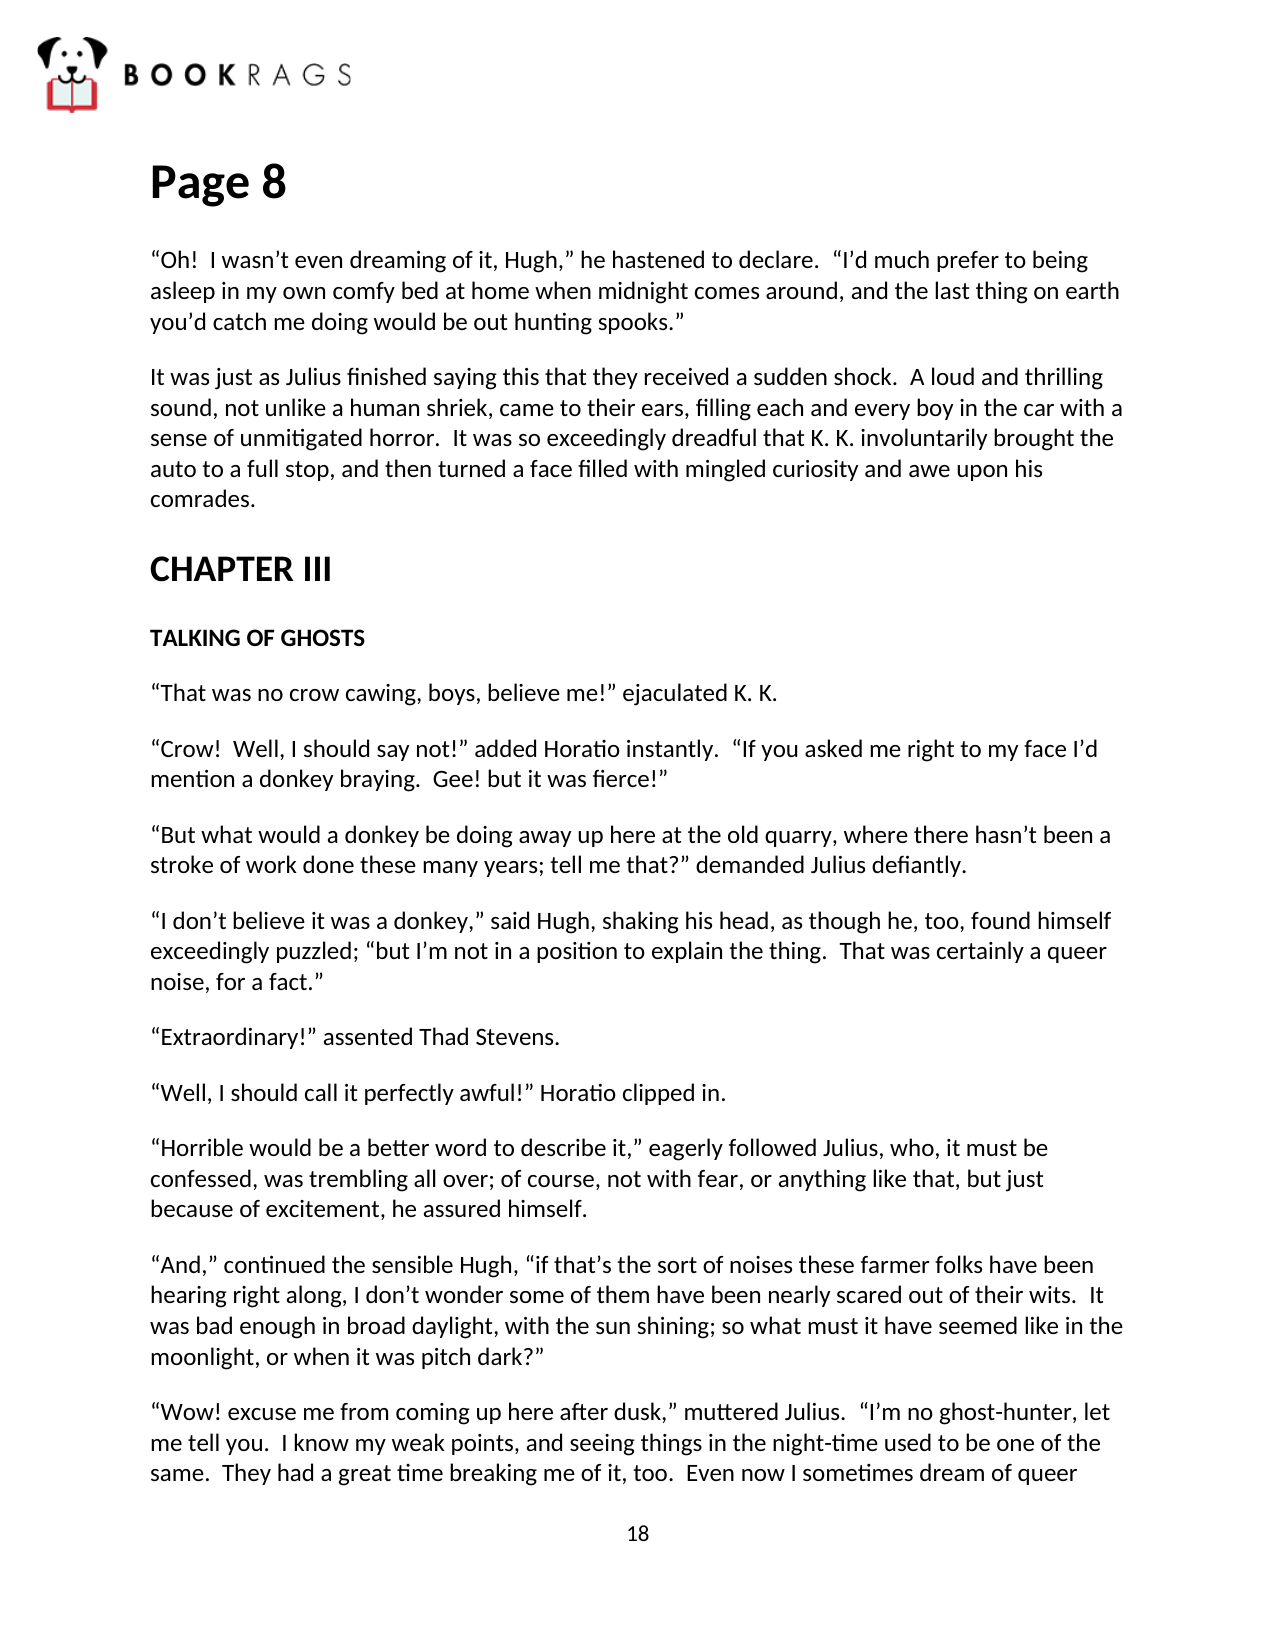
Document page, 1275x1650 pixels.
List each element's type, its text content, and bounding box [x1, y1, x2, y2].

text TALKING OF GHOSTS [150, 622, 1125, 652]
text “But what would a donkey be doing away up here at the old quarry, where there hasn’t been a stroke of work done these many years; tell me that?” demanded Julius defiantly. [150, 819, 1125, 880]
text “Well, I should call it perfectly awful!” Horatio clipped in. [150, 1077, 1125, 1108]
text “I don’t believe it was a donkey,” said Hugh, shaking his head, as though he, too, found himself exceedingly puzzled; “but I’m not in a position to explain the thing. That was certainly a queer noise, for a fact.” [150, 905, 1125, 997]
text “That was no crow cawing, boys, believe me!” ejaculated K. K. [150, 677, 1125, 708]
text Page 8 [150, 150, 1125, 211]
text “Horrible would be a better word to describe it,” eagerly followed Julius, who, it must be confessed, was trembling all over; of course, not with fear, or anything like that, but just because of excitement, he assured himself. [150, 1133, 1125, 1224]
text “Oh! I wasn’t even dreaming of it, Hugh,” he hastened to declare. “I’d much prefer to being asleep in my own comfy bed at home when midnight comes around, and the last thing on earth you’d catch me doing would be out hunting spooks.” [150, 244, 1125, 336]
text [150, 1396, 1125, 1488]
text It was just as Julius finished saying this that they received a sudden shock. A loud and thrilling sound, not unlike a human shriek, came to their ears, filling each and every boy in the car with a sense of unmitigated horror. It was so exceedingly dreadful that K. K. involuntarily brought the auto to a full stop, and then turned a face filled with mingled curiosity and awe upon his comrades. [150, 361, 1125, 514]
text “Extraordinary!” assented Thad Stevens. [150, 1022, 1125, 1052]
picture [37, 37, 351, 113]
text “And,” continued the sensible Hugh, “if that’s the sort of noises these farmer folks have been hearing right along, I don’t wonder some of them have been nearly scared out of their wits. It was bad enough in broad daylight, with the sun shining; so what must it have seemed like in the moonlight, or when it was pitch dark?” [150, 1249, 1125, 1371]
text “Crow! Well, I should say not!” added Horatio instantly. “If you asked me right to my face I’d mention a donkey braying. Gee! but it was fierce!” [150, 733, 1125, 794]
text CHAPTER III [150, 545, 1125, 591]
